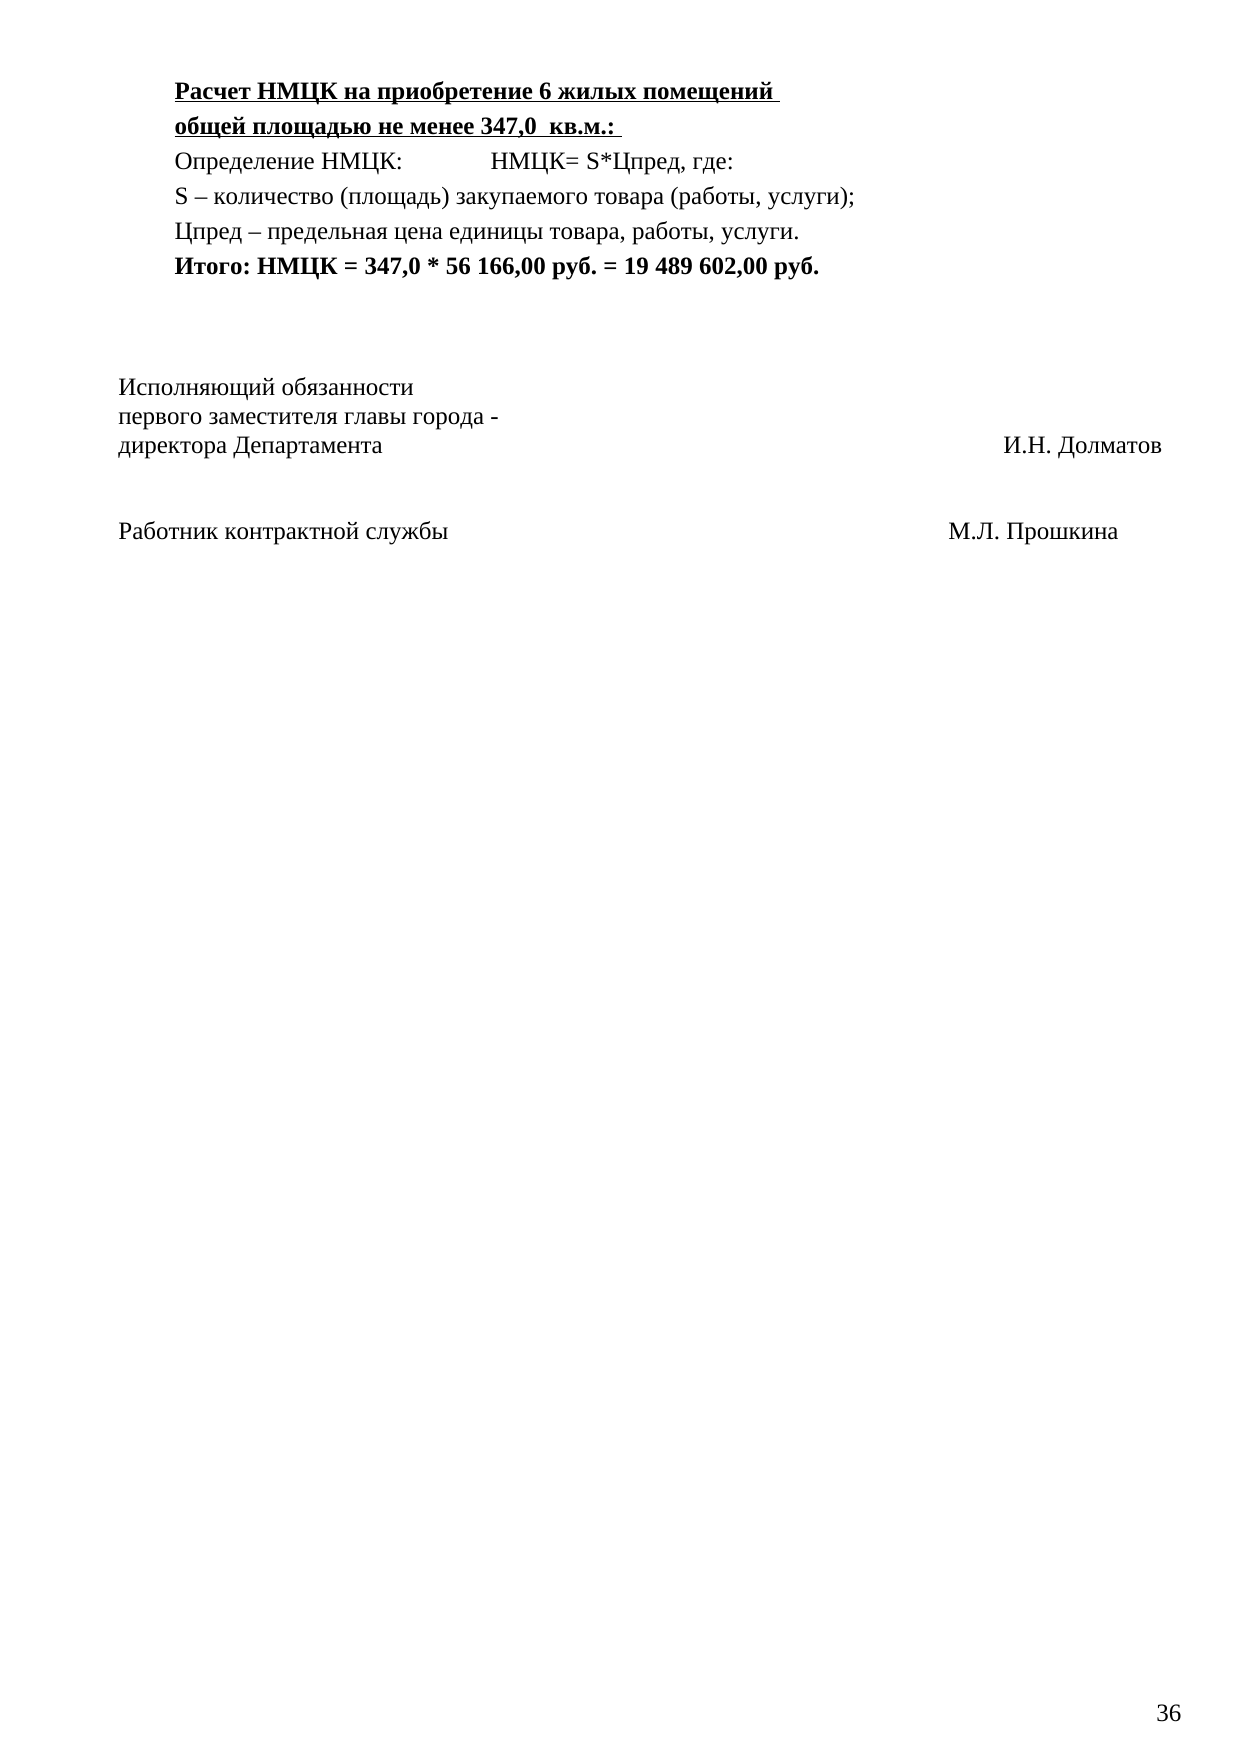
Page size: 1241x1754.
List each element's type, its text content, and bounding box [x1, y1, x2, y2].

text Итого: НМЦК = 347,0 * 56 166,00 руб. = 19 489 602,00 руб. [118, 251, 1181, 280]
text Цпред – предельная цена единицы товара, работы, услуги. [118, 216, 1181, 245]
text Определение НМЦК: НМЦК= S*Цпред, где: [118, 146, 1181, 175]
text общей площадью не менее 347,0 кв.м.: [118, 111, 1181, 140]
text Расчет НМЦК на приобретение 6 жилых помещений [118, 76, 1181, 105]
text первого заместителя главы города - [118, 401, 1181, 430]
text Работник контрактной службы М.Л. Прошкина [118, 516, 1181, 545]
text S – количество (площадь) закупаемого товара (работы, услуги); [118, 181, 1181, 210]
text директора Департамента И.Н. Долматов [118, 430, 1181, 458]
text Исполняющий обязанности [118, 372, 1181, 401]
